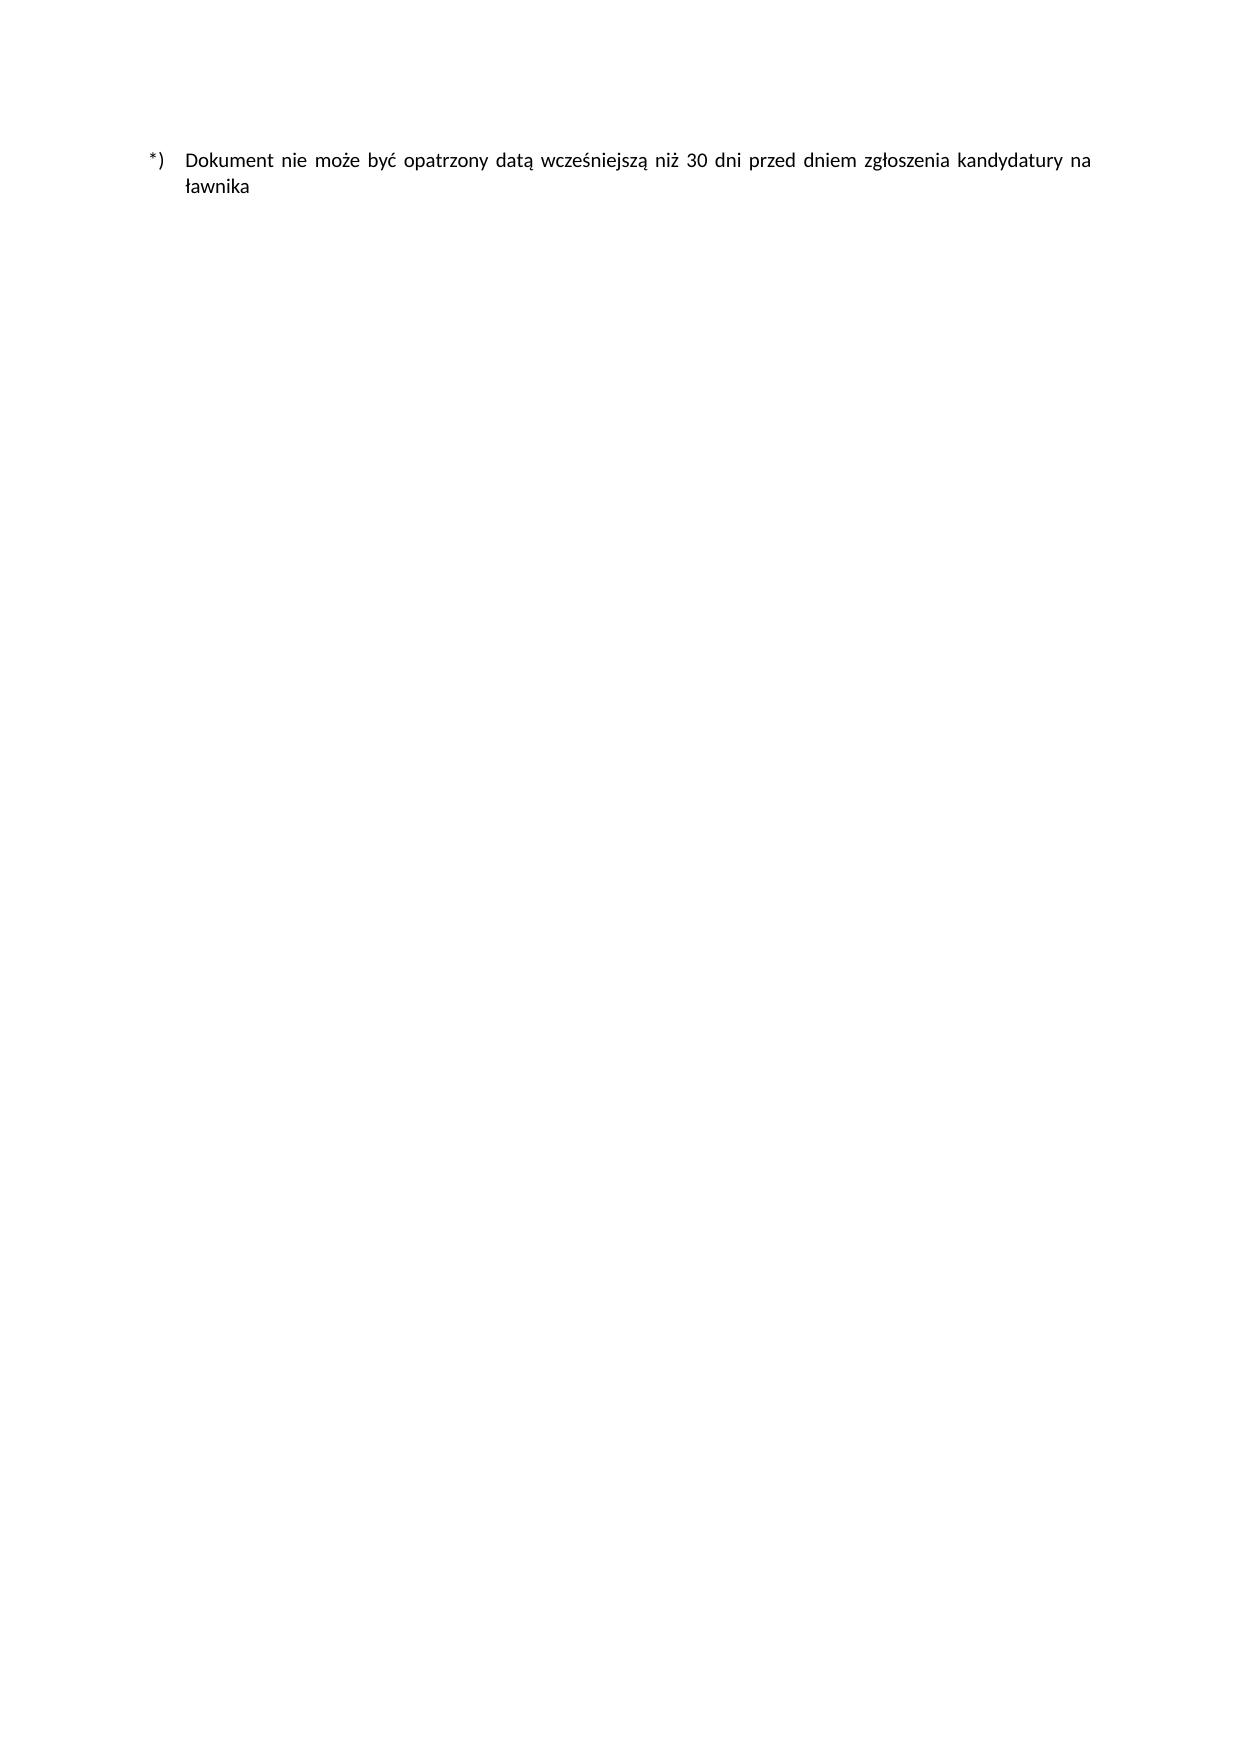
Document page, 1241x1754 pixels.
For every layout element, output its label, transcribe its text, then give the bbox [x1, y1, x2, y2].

text *) Dokument nie może być opatrzony datą wcześniejszą niż 30 dni przed dniem zgłoszenia kandydatury na ławnika [148, 148, 1092, 198]
